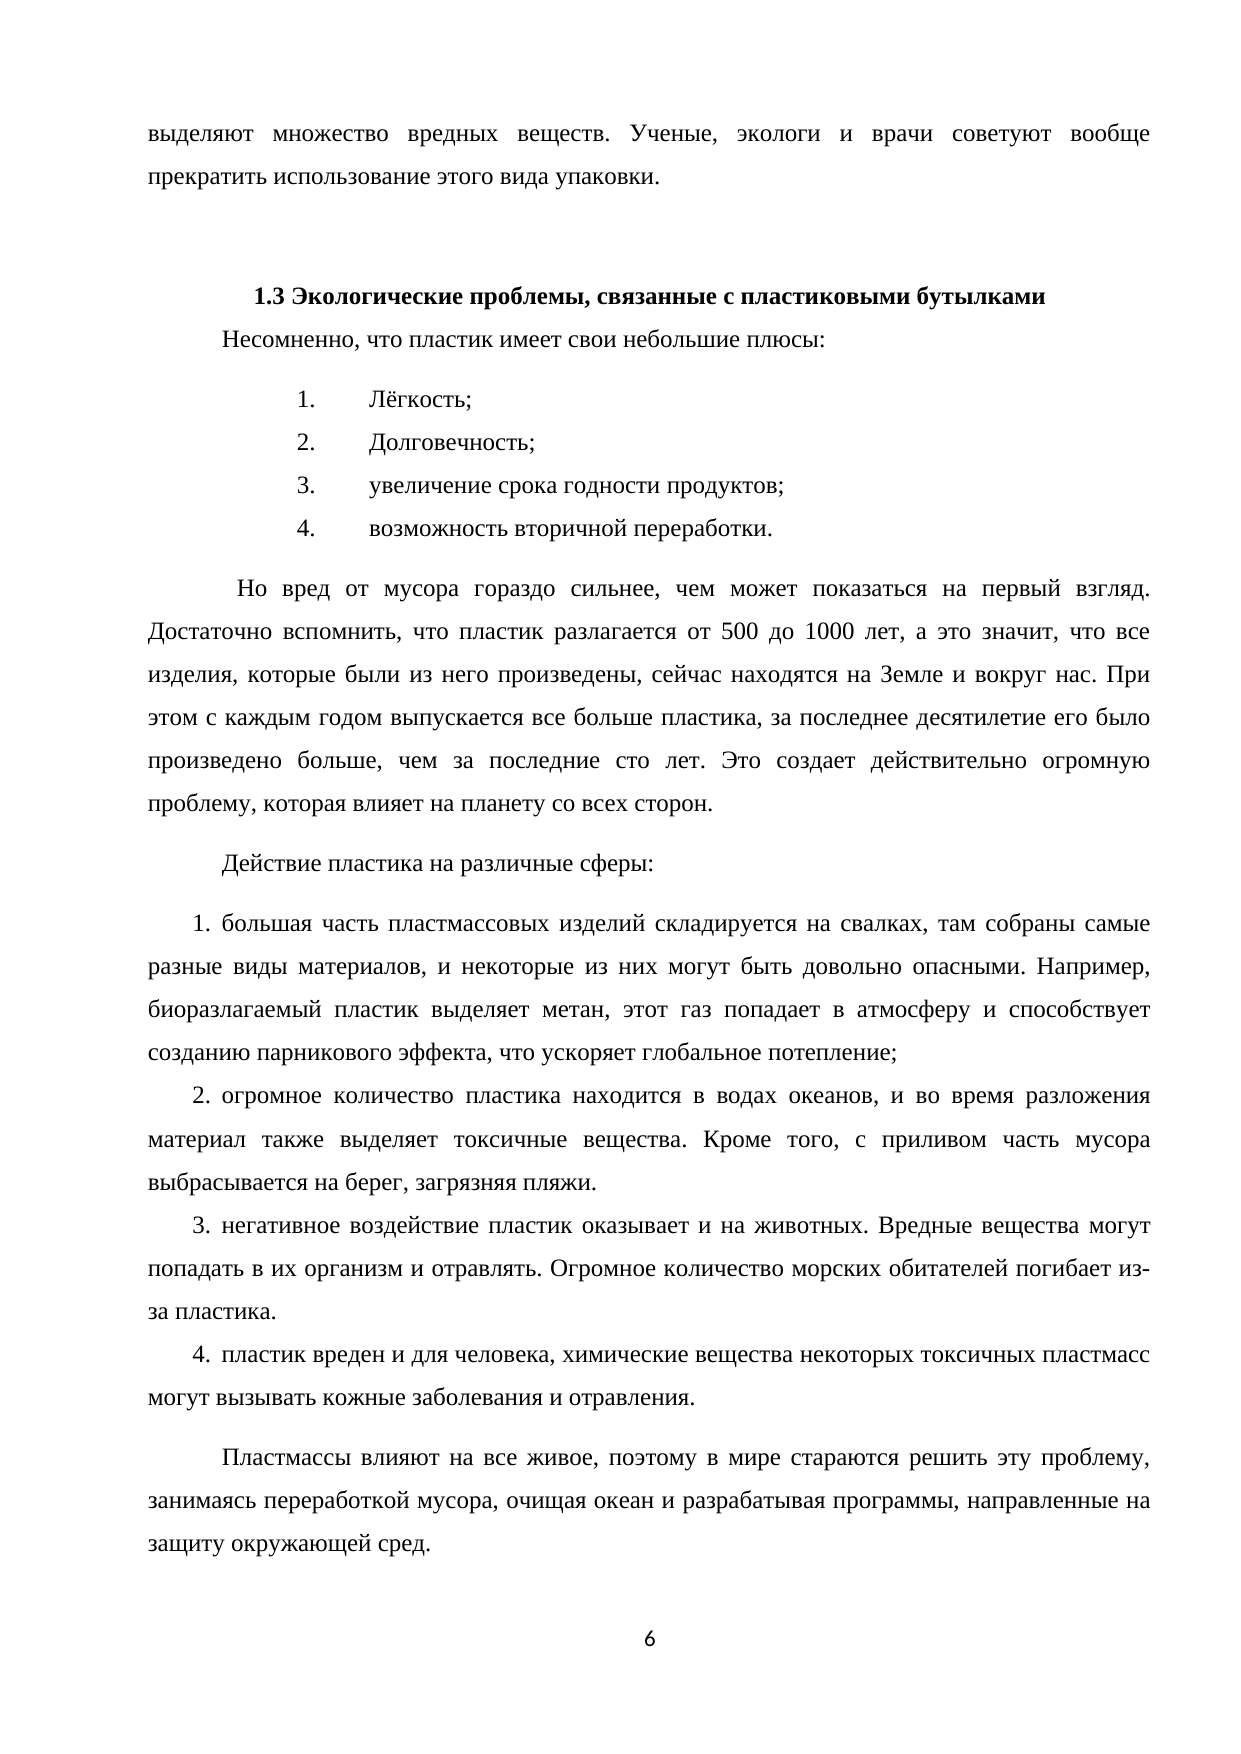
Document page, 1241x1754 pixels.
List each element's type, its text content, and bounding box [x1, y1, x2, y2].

list негативное воздействие пластик оказывает и на животных. Вредные вещества могут попадать в их организм и отравлять. Огромное количество морских обитателей погибает из-за пластика. [148, 1210, 1152, 1325]
list Долговечность; [223, 427, 1152, 456]
text Но вред от мусора гораздо сильнее, чем может показаться на первый взгляд. Достаточно вспомнить, что пластик разлагается от 500 до 1000 лет, а это значит, что все изделия, которые были из него произведены, сейчас находятся на Земле и вокруг нас. При этом с каждым годом выпускается все больше пластика, за последнее десятилетие его было произведено больше, чем за последние сто лет. Это создает действительно огромную проблему, которая влияет на планету со всех сторон. [148, 573, 1152, 817]
list огромное количество пластика находится в водах океанов, и во время разложения материал также выделяет токсичные вещества. Кроме того, с приливом часть мусора выбрасывается на берег, загрязняя пляжи. [148, 1081, 1152, 1196]
text Несомненно, что пластик имеет свои небольшие плюсы: [148, 324, 1152, 353]
list большая часть пластмассовых изделий складируется на свалках, там собраны самые разные виды материалов, и некоторые из них могут быть довольно опасными. Например, биоразлагаемый пластик выделяет метан, этот газ попадает в атмосферу и способствует созданию парникового эффекта, что ускоряет глобальное потепление; [148, 908, 1152, 1066]
list Лёгкость; [223, 384, 1152, 412]
list возможность вторичной переработки. [223, 513, 1152, 542]
text Пластмассы влияют на все живое, поэтому в мире стараются решить эту проблему, занимаясь переработкой мусора, очищая океан и разрабатывая программы, направленные на защиту окружающей сред. [148, 1442, 1152, 1557]
list увеличение срока годности продуктов; [223, 470, 1152, 499]
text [148, 118, 1152, 190]
list пластик вреден и для человека, химические вещества некоторых токсичных пластмасс могут вызывать кожные заболевания и отравления. [148, 1339, 1152, 1411]
text Действие пластика на различные сферы: [148, 848, 1152, 877]
text 1.3 Экологические проблемы, связанные с пластиковыми бутылками [148, 281, 1152, 309]
